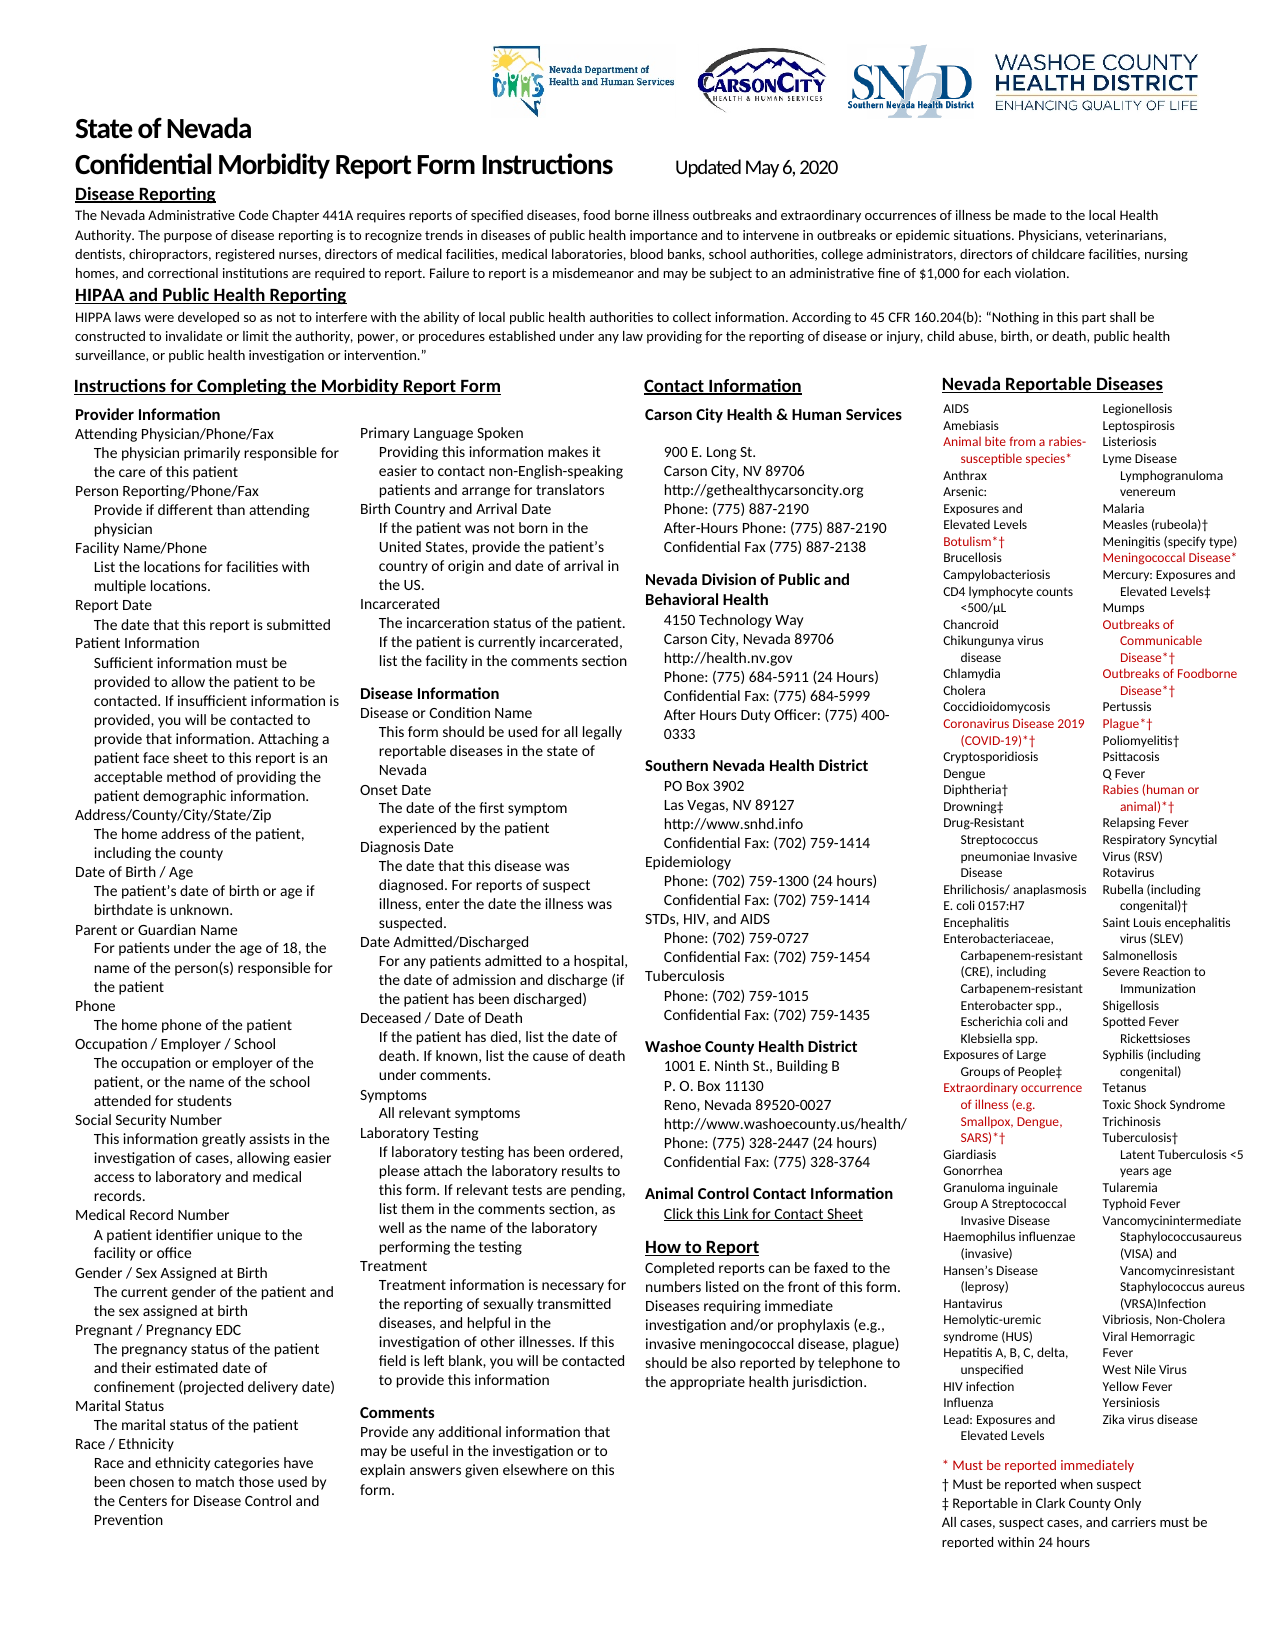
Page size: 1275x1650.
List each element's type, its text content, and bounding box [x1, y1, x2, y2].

subtitle Facility Name/Phone [75, 538, 345, 557]
text Confidential Fax: (702) 759-1414 [664, 890, 915, 909]
subtitle Diagnosis Date [360, 837, 630, 856]
subtitle Occupation / Employer / School [75, 1034, 345, 1053]
text 4150 Technology Way [664, 610, 915, 629]
text All relevant symptoms [379, 1104, 630, 1123]
subtitle Comments [360, 1402, 630, 1422]
subtitle Treatment [360, 1256, 630, 1275]
text Las Vegas, NV 89127 [664, 795, 915, 814]
text List the locations for facilities with multiple locations. [94, 557, 345, 596]
text Confidential Fax: (702) 759-1454 [664, 948, 915, 967]
subtitle Address/County/City/State/Zip [75, 805, 345, 824]
text Race and ethnicity categories have been chosen to match those used by the Centers for Disease Control and Prevention [94, 1453, 345, 1530]
text Phone: (702) 759-1015 [664, 986, 915, 1005]
subtitle Deceased / Date of Death [360, 1008, 630, 1027]
text The home address of the patient, including the county [94, 824, 345, 862]
text Confidential Fax (775) 887-2138 [664, 538, 915, 557]
text Carson City, NV 89706 [664, 461, 915, 480]
title State of Nevada [75, 111, 1200, 146]
text A patient identifier unique to the facility or office [94, 1225, 345, 1263]
subtitle Symptoms [360, 1085, 630, 1104]
picture [697, 44, 827, 111]
subtitle Nevada Division of Public and Behavioral Health [645, 569, 915, 610]
subtitle Person Reporting/Phone/Fax [75, 481, 345, 500]
text After-Hours Phone: (775) 887-2190 [664, 518, 915, 538]
text The date that this disease was diagnosed. For reports of suspect illness, enter the date the illness was suspected. [379, 856, 630, 932]
subtitle Patient Information [75, 634, 345, 653]
subtitle Incarcerated [360, 594, 630, 613]
text The physician primarily responsible for the care of this patient [94, 443, 345, 481]
picture [846, 44, 975, 111]
text The occupation or employer of the patient, or the name of the school attended for students [94, 1053, 345, 1110]
subtitle Birth Country and Arrival Date [360, 499, 630, 518]
text PO Box 3902 [664, 776, 915, 795]
subtitle Date of Birth / Age [75, 862, 345, 882]
text The date of the first symptom experienced by the patient [379, 799, 630, 837]
text Carson City, Nevada 89706 [664, 629, 915, 648]
subtitle Epidemiology [645, 852, 915, 871]
text Confidential Fax: (702) 759-1435 [664, 1005, 915, 1024]
subtitle Primary Language Spoken [360, 423, 630, 442]
subtitle Onset Date [360, 780, 630, 799]
text Treatment information is necessary for the reporting of sexually transmitted diseases, and helpful in the investigation of other illnesses. If this field is left blank, you will be contacted to provide this information [379, 1275, 630, 1390]
text Provide if different than attending physician [94, 500, 345, 538]
text The Nevada Administrative Code Chapter 441A requires reports of specified diseases, food borne illness outbreaks and extraordinary occurrences of illness be made to the local Health Authority. The purpose of disease reporting is to recognize trends in diseases of public health importance and to intervene in outbreaks or epidemic situations. Physicians, veterinarians, dentists, chiropractors, registered nurses, directors of medical facilities, medical laboratories, blood banks, school authorities, college administrators, directors of childcare facilities, nursing homes, and correctional institutions are required to report. Failure to report is a misdemeanor and may be subject to an administrative fine of $1,000 for each violation. [75, 207, 1200, 282]
subtitle Race / Ethnicity [75, 1434, 345, 1453]
subtitle Laboratory Testing [360, 1123, 630, 1142]
text If laboratory testing has been ordered, please attach the laboratory results to this form. If relevant tests are pending, list them in the comments section, as well as the name of the laboratory performing the testing [379, 1142, 630, 1256]
text Confidential Fax: (775) 684-5999 [664, 686, 915, 705]
subtitle Gender / Sex Assigned at Birth [75, 1263, 345, 1282]
text 900 E. Long St. [664, 442, 915, 461]
subtitle Date Admitted/Discharged [360, 932, 630, 951]
text Provide any additional information that may be useful in the investigation or to explain answers given elsewhere on this form.Carson City Health & Human Services [360, 1422, 630, 1499]
subtitle Phone [75, 996, 345, 1015]
text Click this Link for Contact Sheet [664, 1204, 915, 1223]
text This information greatly assists in the investigation of cases, allowing easier access to laboratory and medical records. [94, 1129, 345, 1206]
text The marital status of the patient [94, 1415, 345, 1434]
text Phone: (702) 759-0727 [664, 928, 915, 948]
subtitle Disease Information [360, 683, 630, 703]
subtitle Southern Nevada Health District [645, 756, 915, 776]
text http://gethealthycarsoncity.org [664, 480, 915, 499]
text This form should be used for all legally reportable diseases in the state of Nevada [379, 722, 630, 780]
text For patients under the age of 18, the name of the person(s) responsible for the patient [94, 939, 345, 996]
text Reno, Nevada 89520-0027 [664, 1095, 915, 1114]
text For any patients admitted to a hospital, the date of admission and discharge (if the patient has been discharged) [379, 951, 630, 1008]
text If the patient has died, list the date of death. If known, list the cause of death under comments. [379, 1027, 630, 1085]
text Phone: (775) 887-2190 [664, 499, 915, 518]
subtitle Disease or Condition Name [360, 703, 630, 722]
text Providing this information makes it easier to contact non-English-speaking patients and arrange for translators [379, 442, 630, 499]
text Confidential Fax: (702) 759-1414 [664, 833, 915, 852]
picture [994, 52, 1199, 111]
text http://health.nv.gov [664, 648, 915, 667]
subtitle Tuberculosis [645, 967, 915, 986]
text Completed reports can be faxed to the numbers listed on the front of this form. Diseases requiring immediate investigation and/or prophylaxis (e.g., invasive meningococcal disease, plague) should be also reported by telephone to the appropriate health jurisdiction. [645, 1258, 915, 1392]
text 1001 E. Ninth St., Building B [664, 1057, 915, 1076]
subtitle Pregnant / Pregnancy EDC [75, 1320, 345, 1339]
subtitle Provider Information [75, 404, 345, 424]
subtitle Parent or Guardian Name [75, 920, 345, 939]
text The incarceration status of the patient. If the patient is currently incarcerated, list the facility in the comments section [379, 613, 630, 671]
subtitle Animal Control Contact Information [645, 1183, 915, 1204]
picture [491, 44, 676, 111]
subtitle Marital Status [75, 1396, 345, 1415]
text Phone: (775) 684-5911 (24 Hours) [664, 667, 915, 686]
text P. O. Box 11130 [664, 1076, 915, 1095]
text The pregnancy status of the patient and their estimated date of confinement (projected delivery date) [94, 1339, 345, 1396]
text The patient’s date of birth or age if birthdate is unknown. [94, 882, 345, 920]
text If the patient was not born in the United States, provide the patient’s country of origin and date of arrival in the US. [379, 518, 630, 594]
text The date that this report is submitted [94, 615, 345, 634]
text Phone: (702) 759-1300 (24 hours) [664, 871, 915, 890]
text Phone: (775) 328-2447 (24 hours) [664, 1133, 915, 1152]
subtitle STDs, HIV, and AIDS [645, 909, 915, 928]
subtitle Report Date [75, 596, 345, 615]
subtitle Attending Physician/Phone/Fax [75, 424, 345, 443]
text Sufficient information must be provided to allow the patient to be contacted. If insufficient information is provided, you will be contacted to provide that information. Attaching a patient face sheet to this report is an acceptable method of providing the patient demographic information. [94, 653, 345, 805]
text After Hours Duty Officer: (775) 400-0333 [664, 705, 915, 743]
text Confidential Fax: (775) 328-3764 [664, 1152, 915, 1171]
subtitle Washoe County Health District [645, 1036, 915, 1057]
subtitle How to Report [645, 1235, 915, 1258]
subtitle HIPAA and Public Health Reporting [75, 283, 1200, 306]
subtitle Medical Record Number [75, 1206, 345, 1225]
title Confidential Morbidity Report Form Instructions Updated May 6, 2020 [75, 146, 1200, 182]
subtitle Disease Reporting [75, 182, 1200, 205]
text http://www.washoecounty.us/health/ [664, 1114, 915, 1133]
subtitle Social Security Number [75, 1110, 345, 1129]
text http://www.snhd.info [664, 814, 915, 833]
text HIPPA laws were developed so as not to interfere with the ability of local public health authorities to collect information. According to 45 CFR 160.204(b): “Nothing in this part shall be constructed to invalidate or limit the authority, power, or procedures established under any law providing for the reporting of disease or injury, child abuse, birth, or death, public health surveillance, or public health investigation or intervention.” [75, 308, 1200, 364]
text The home phone of the patient [94, 1015, 345, 1034]
text The current gender of the patient and the sex assigned at birth [94, 1282, 345, 1320]
